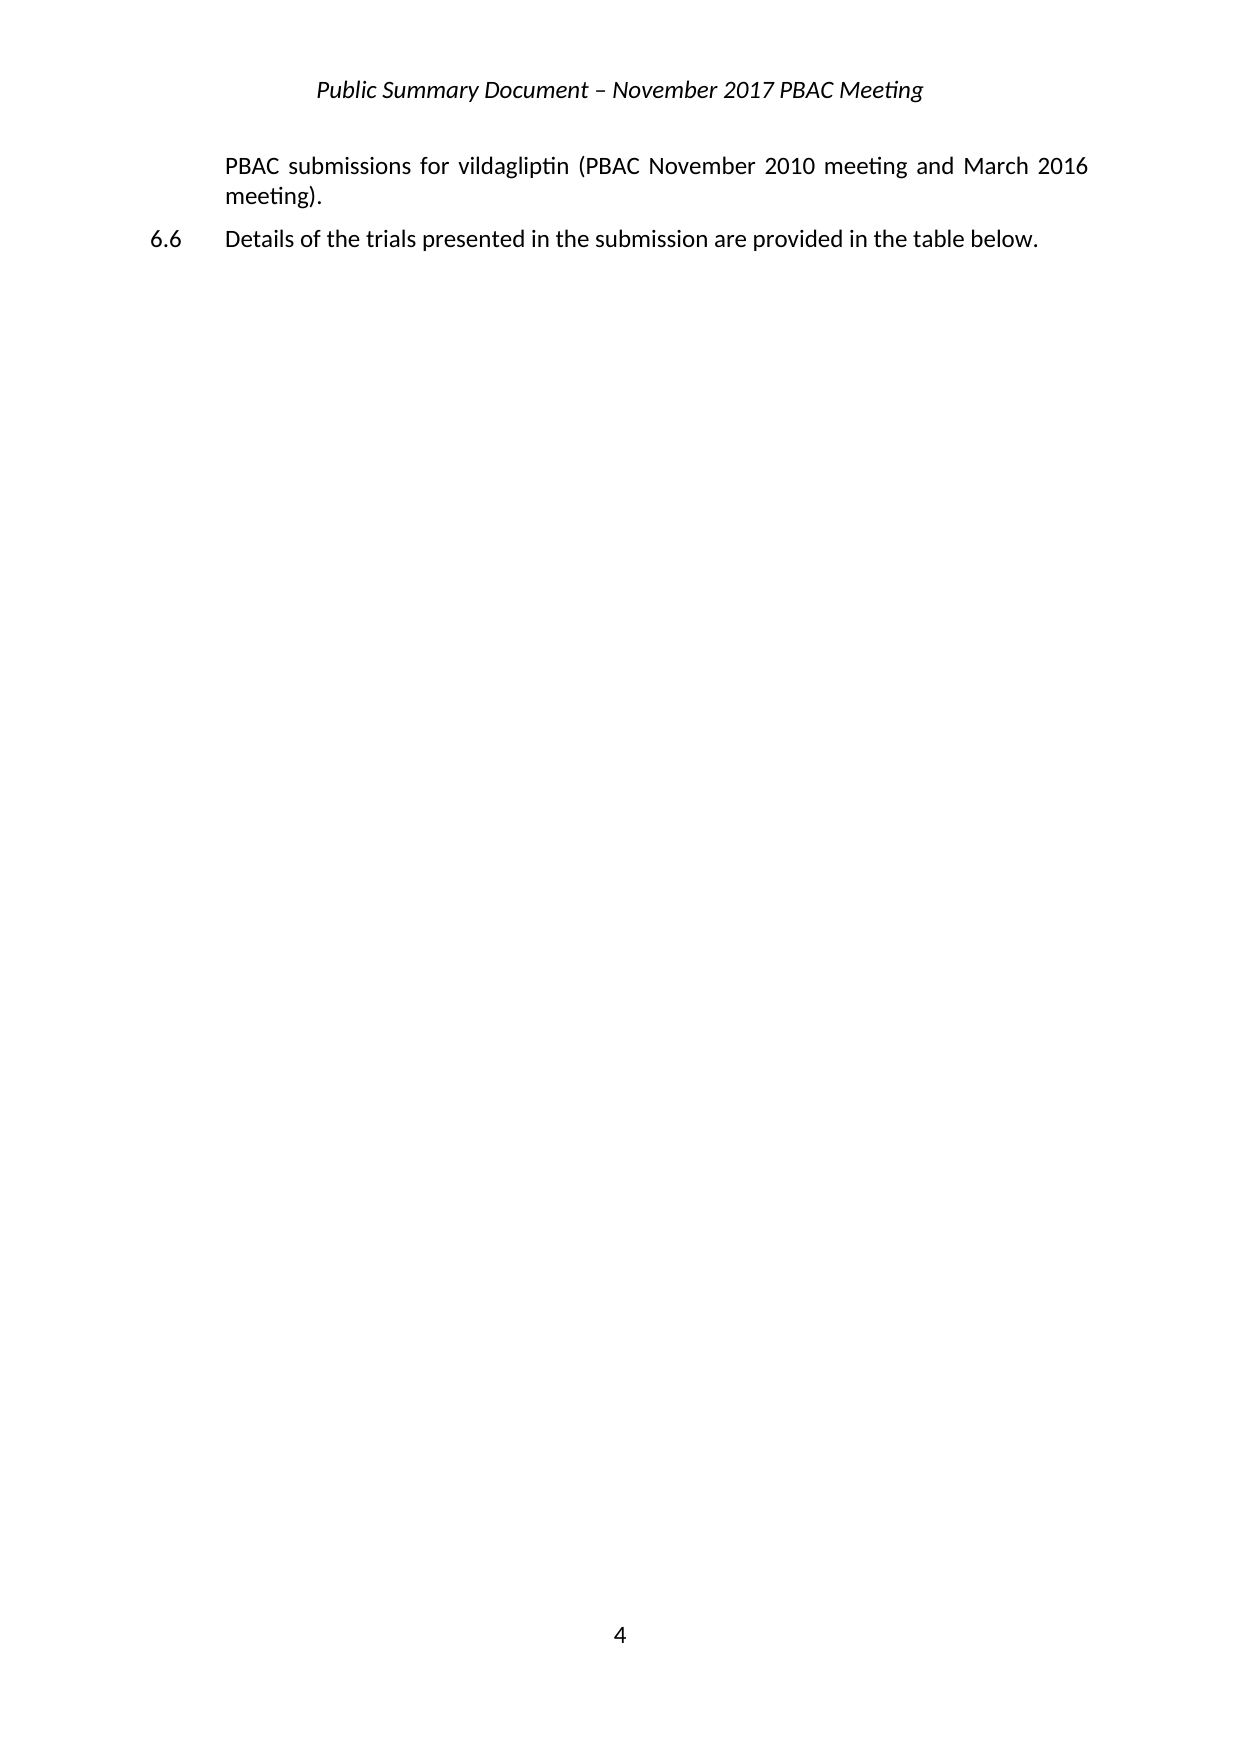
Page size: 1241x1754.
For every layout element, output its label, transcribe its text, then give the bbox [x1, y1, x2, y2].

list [150, 150, 1090, 211]
list Details of the trials presented in the submission are provided in the table below. [150, 223, 1090, 254]
